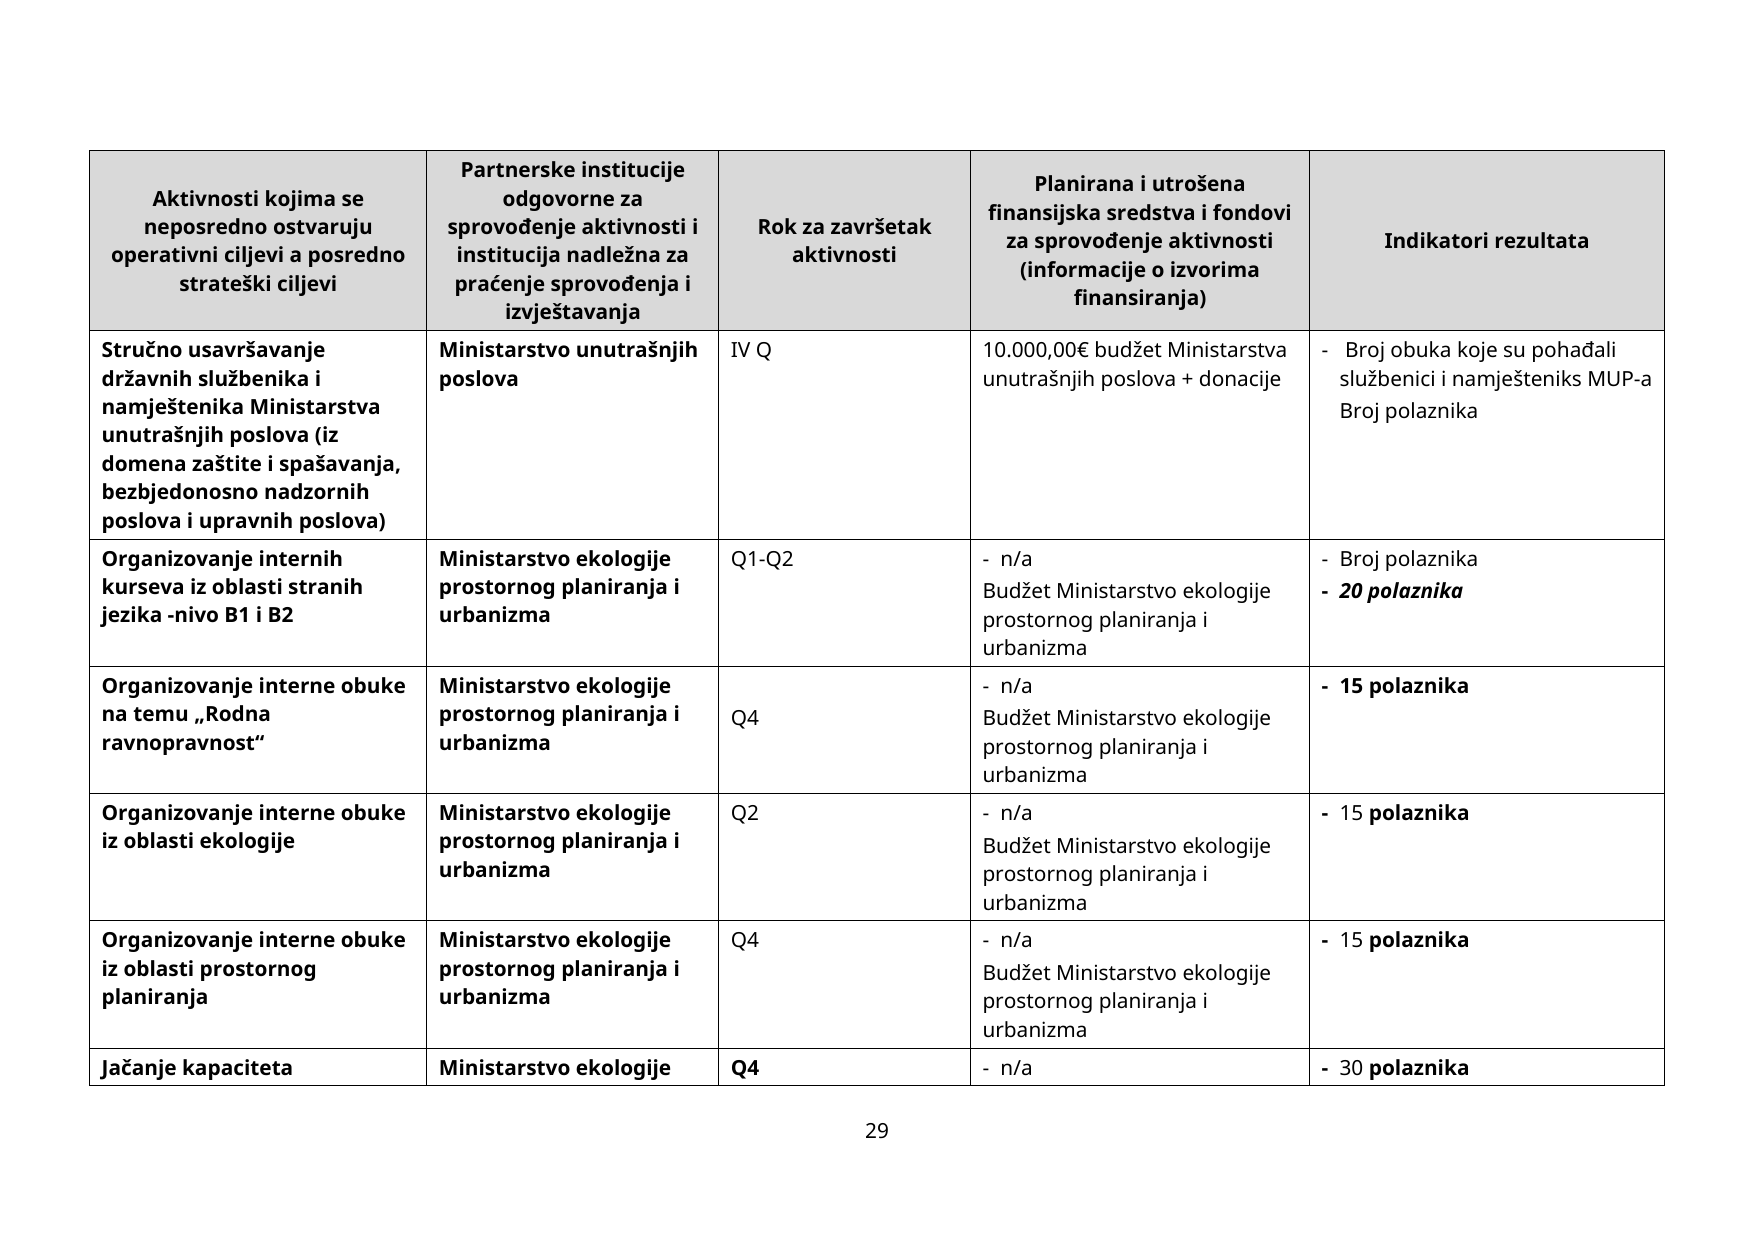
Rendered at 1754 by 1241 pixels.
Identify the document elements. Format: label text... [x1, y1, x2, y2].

table_cell Q4 [719, 921, 970, 1048]
table_cell 30 polaznika [1310, 1049, 1664, 1085]
table_header Aktivnosti kojima se neposredno ostvaruju operativni ciljevi a posredno strateški ciljevi [90, 151, 426, 330]
table_cell Q4 [719, 667, 970, 793]
table_cell Broj obuka koje su pohađali službenici i namješteniks MUP-a Broj polaznika [1310, 331, 1664, 538]
table_cell IV Q [719, 331, 970, 538]
table_cell 15 polaznika [1310, 794, 1664, 920]
table_cell Organizovanje interne obuke iz oblasti prostornog planiranja [90, 921, 426, 1048]
table_cell Ministarstvo ekologije prostornog planiranja i urbanizma [427, 540, 718, 666]
table_cell Jačanje kapaciteta urbanističko građevinske inspekcije [90, 1049, 426, 1085]
table_header Rok za završetak aktivnosti [719, 151, 970, 330]
table_cell Ministarstvo ekologije prostornog planiranja i urbanizma [427, 794, 718, 920]
table_cell Ministarstvo ekologije prostornog planiranja i urbanizma [427, 921, 718, 1048]
table_cell n/a Budžet Ministarstvo ekologije prostornog planiranja i urbanizma [971, 540, 1309, 666]
table_cell 15 polaznika [1310, 921, 1664, 1048]
table_cell Broj polaznika 20 polaznika [1310, 540, 1664, 666]
table_cell Organizovanje interne obuke iz oblasti ekologije [90, 794, 426, 920]
table_cell 15 polaznika [1310, 667, 1664, 793]
table_cell Q2 [719, 794, 970, 920]
table_header Indikatori rezultata [1310, 151, 1664, 330]
table_cell Ministarstvo ekologije prostornog planiranja i urbanizma [427, 1049, 718, 1085]
table_header Partnerske institucije odgovorne za sprovođenje aktivnosti i institucija nadležna za praćenje sprovođenja i izvještavanja [427, 151, 718, 330]
table_cell Organizovanje interne obuke na temu „Rodna ravnopravnost“ [90, 667, 426, 793]
table_cell n/a Budžet Ministarstvo ekologije prostornog planiranja i urbanizma [971, 794, 1309, 920]
table_header Planirana i utrošena finansijska sredstva i fondovi za sprovođenje aktivnosti (informacije o izvorima finansiranja) [971, 151, 1309, 330]
table_cell Q4 [719, 1049, 970, 1085]
table_cell Stručno usavršavanje državnih službenika i namještenika Ministarstva unutrašnjih poslova (iz domena zaštite i spašavanja, bezbjedonosno nadzornih poslova i upravnih poslova) [90, 331, 426, 538]
table_cell n/a Budžet Ministarstvo ekologije prostornog planiranja i urbanizma [971, 921, 1309, 1048]
table_cell 10.000,00€ budžet Ministarstva unutrašnjih poslova + donacije [971, 331, 1309, 538]
table_cell n/a Budžet Ministarstvo ekologije prostornog planiranja i urbanizma [971, 1049, 1309, 1085]
table_cell Ministarstvo ekologije prostornog planiranja i urbanizma [427, 667, 718, 793]
table_cell Q1-Q2 [719, 540, 970, 666]
table_cell n/a Budžet Ministarstvo ekologije prostornog planiranja i urbanizma [971, 667, 1309, 793]
table_cell Organizovanje internih kurseva iz oblasti stranih jezika -nivo B1 i B2 [90, 540, 426, 666]
table_cell Ministarstvo unutrašnjih poslova [427, 331, 718, 538]
